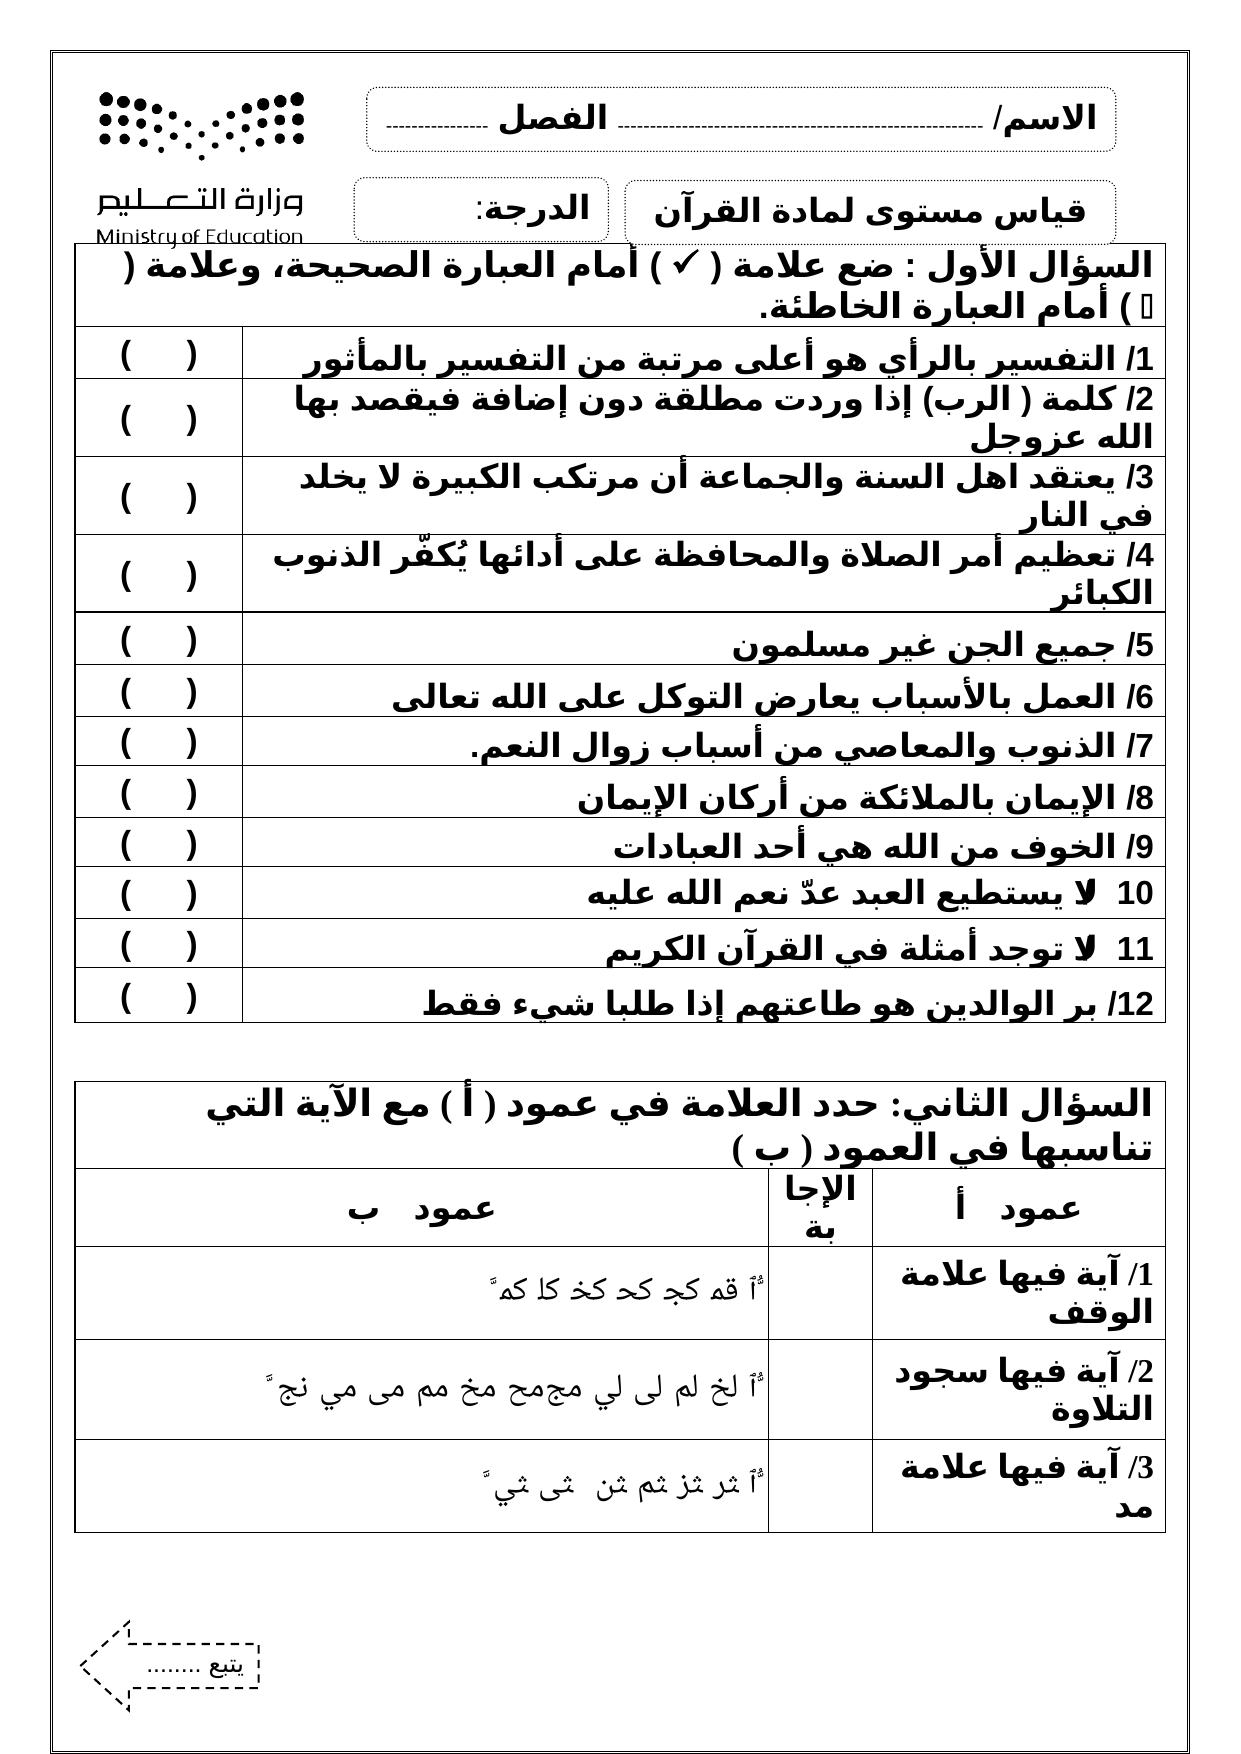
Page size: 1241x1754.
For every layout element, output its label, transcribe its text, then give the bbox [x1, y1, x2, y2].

table_cell ( ) [76, 919, 242, 967]
table_cell ( ) [76, 613, 242, 663]
table_cell [769, 1440, 872, 1532]
table_cell 2/ آية فيها سجود التلاوة [873, 1340, 1165, 1439]
table_header السؤال الأول : ضع علامة ( ) أمام العبارة الصحيحة، وعلامة ( ) أمام العبارة الخاطئة. [76, 244, 1165, 326]
table_cell 11/ لا توجد أمثلة في القرآن الكريم [243, 919, 1165, 967]
table_cell الإجابة [769, 1169, 872, 1246]
table_cell 6/ العمل بالأسباب يعارض التوكل على الله تعالى [243, 665, 1165, 716]
table_cell 2/ كلمة ( الرب) إذا وردت مطلقة دون إضافة فيقصد بها الله عزوجل [243, 379, 1165, 456]
table_cell 12/ بر الوالدين هو طاعتهم إذا طلبا شيء فقط [243, 968, 1165, 1022]
table_cell ( ) [76, 867, 242, 918]
table_cell 9/ الخوف من الله هي أحد العبادات [243, 818, 1165, 866]
table_cell ( ) [76, 665, 242, 716]
table_cell عمود ب [76, 1169, 768, 1246]
table_cell [769, 1340, 872, 1439]
table_cell 3/ آية فيها علامة مد [873, 1440, 1165, 1532]
table_cell 1/ آية فيها علامة الوقف [873, 1247, 1165, 1339]
picture [97, 92, 304, 249]
table_cell ﱡﭐ ﱁ ﱂ ﱃ ﱄ ﱅﱆ ﱇ ﱈ ﱉ ﱊ ﱋ ﱠ [76, 1340, 768, 1439]
table_cell ( ) [76, 379, 242, 456]
table_cell ( ) [76, 818, 242, 866]
table_cell ( ) [76, 766, 242, 817]
table_header السؤال الثاني: حدد العلامة في عمود ( أ ) مع الآية التي تناسبها في العمود ( ب ) [76, 1082, 1165, 1168]
table_cell ﱡﭐ ﳃ ﳄ ﳅ ﳆ ﳇ ﳈ ﱠ [76, 1247, 768, 1339]
table_cell [769, 1247, 872, 1339]
table_cell ( ) [76, 717, 242, 765]
table_cell 10/ لا يستطيع العبد عدّ نعم الله عليه [243, 867, 1165, 918]
table_cell ( ) [76, 327, 242, 378]
table_cell ﱡﭐ ﱶ ﱷ ﱸ ﱹ ﱺ ﱻ ﱠ [76, 1440, 768, 1532]
table_cell ( ) [76, 457, 242, 533]
table_cell 3/ يعتقد اهل السنة والجماعة أن مرتكب الكبيرة لا يخلد في النار [243, 457, 1165, 533]
table_cell 8/ الإيمان بالملائكة من أركان الإيمان [243, 766, 1165, 817]
table_cell 4/ تعظيم أمر الصلاة والمحافظة على أدائها يُكفّر الذنوب الكبائر [243, 535, 1165, 611]
table_cell ( ) [76, 535, 242, 611]
table_cell ( ) [76, 968, 242, 1022]
table_cell عمود أ [873, 1169, 1165, 1246]
table_cell 1/ التفسير بالرأي هو أعلى مرتبة من التفسير بالمأثور [243, 327, 1165, 378]
table_cell 7/ الذنوب والمعاصي من أسباب زوال النعم. [243, 717, 1165, 765]
table_cell 5/ جميع الجن غير مسلمون [243, 613, 1165, 663]
